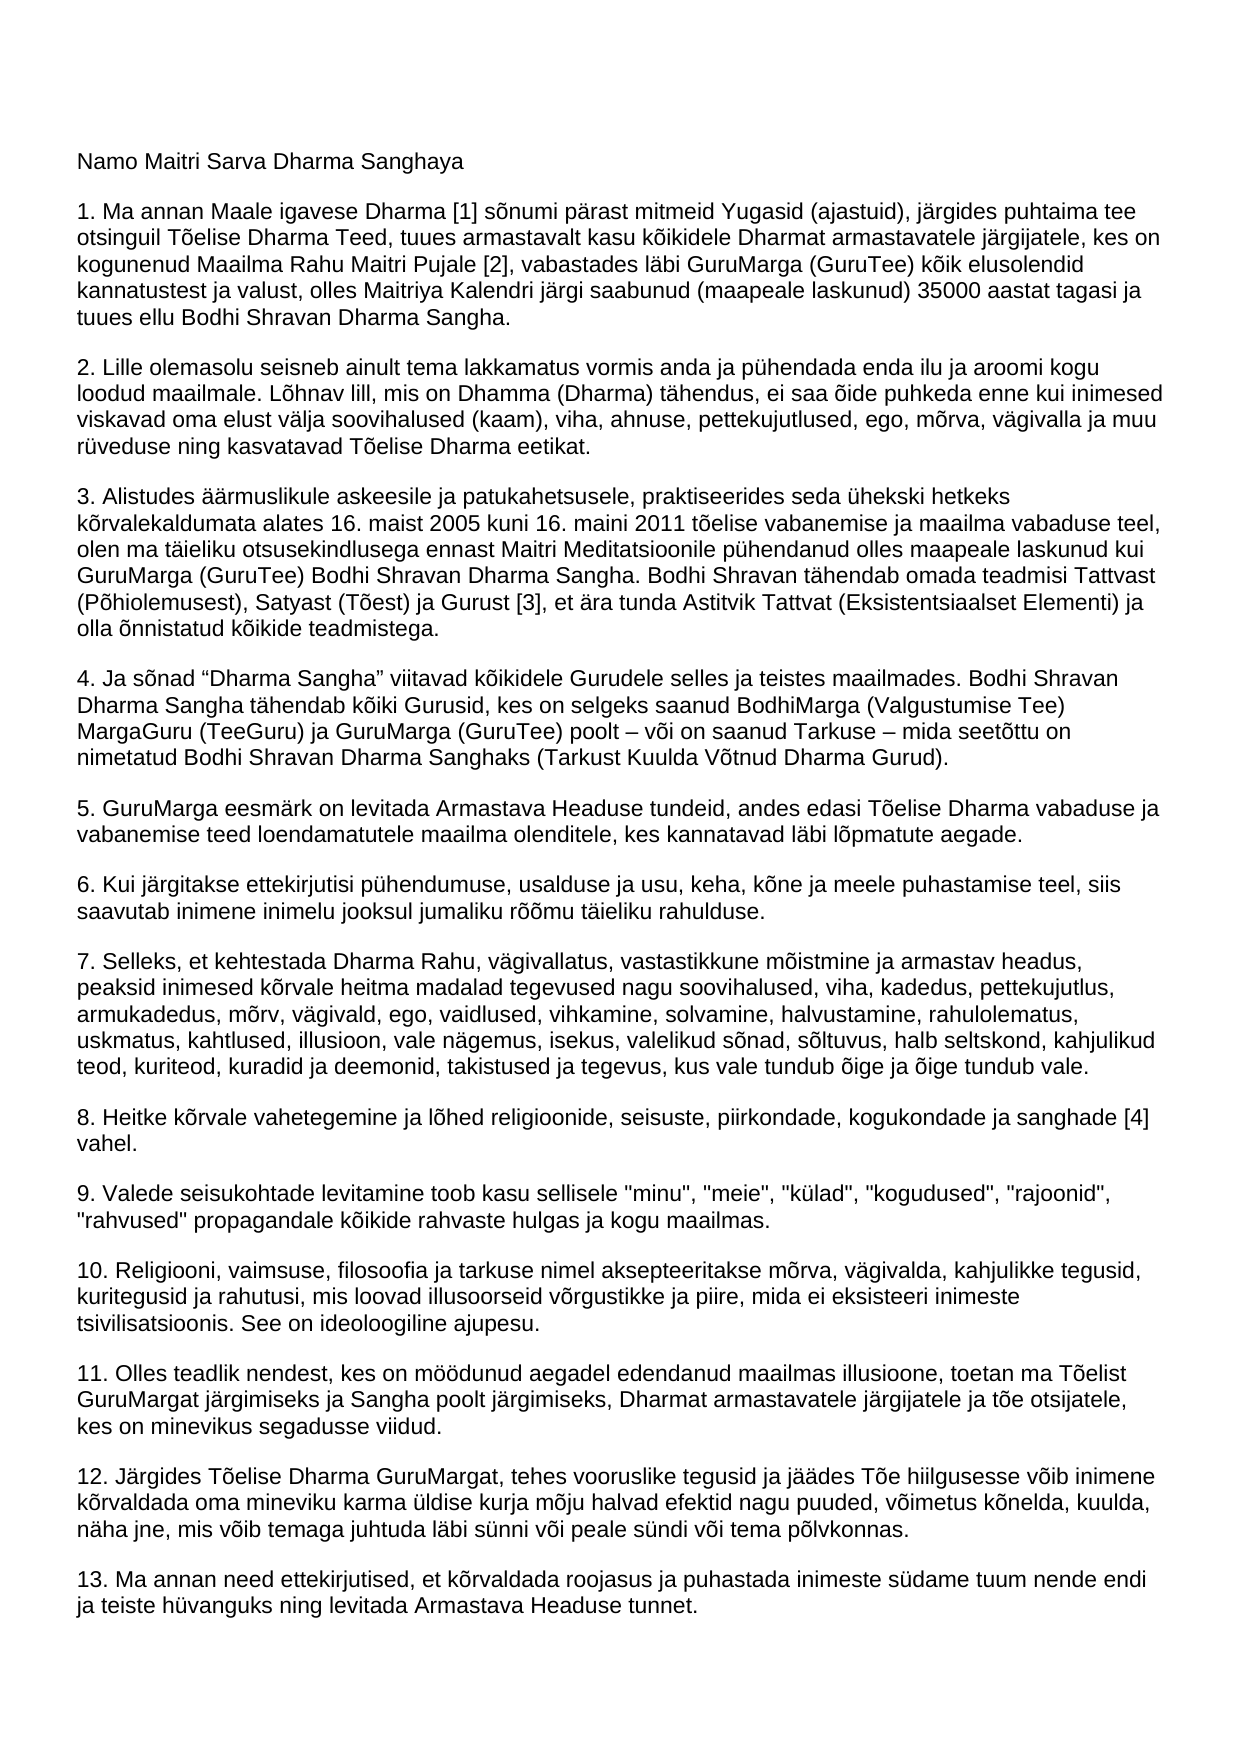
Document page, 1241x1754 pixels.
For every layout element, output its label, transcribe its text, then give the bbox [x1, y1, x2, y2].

text 7. Selleks, et kehtestada Dharma Rahu, vägivallatus, vastastikkune mõistmine ja armastav headus, peaksid inimesed kõrvale heitma madalad tegevused nagu soovihalused, viha, kadedus, pettekujutlus, armukadedus, mõrv, vägivald, ego, vaidlused, vihkamine, solvamine, halvustamine, rahulolematus, uskmatus, kahtlused, illusioon, vale nägemus, isekus, valelikud sõnad, sõltuvus, halb seltskond, kahjulikud teod, kuriteod, kuradid ja deemonid, takistused ja tegevus, kus vale tundub õige ja õige tundub vale. [77, 948, 1164, 1080]
text 1. Ma annan Maale igavese Dharma [1] sõnumi pärast mitmeid Yugasid (ajastuid), järgides puhtaima tee otsinguil Tõelise Dharma Teed, tuues armastavalt kasu kõikidele Dharmat armastavatele järgijatele, kes on kogunenud Maailma Rahu Maitri Pujale [2], vabastades läbi GuruMarga (GuruTee) kõik elusolendid kannatustest ja valust, olles Maitriya Kalendri järgi saabunud (maapeale laskunud) 35000 aastat tagasi ja tuues ellu Bodhi Shravan Dharma Sangha. [77, 198, 1164, 330]
text 6. Kui järgitakse ettekirjutisi pühendumuse, usalduse ja usu, keha, kõne ja meele puhastamise teel, siis saavutab inimene inimelu jooksul jumaliku rõõmu täieliku rahulduse. [77, 871, 1164, 924]
text 12. Järgides Tõelise Dharma GuruMargat, tehes vooruslike tegusid ja jäädes Tõe hiilgusesse võib inimene kõrvaldada oma mineviku karma üldise kurja mõju halvad efektid nagu puuded, võimetus kõnelda, kuulda, näha jne, mis võib temaga juhtuda läbi sünni või peale sündi või tema põlvkonnas. [77, 1463, 1164, 1542]
text 10. Religiooni, vaimsuse, filosoofia ja tarkuse nimel aksepteeritakse mõrva, vägivalda, kahjulikke tegusid, kuritegusid ja rahutusi, mis loovad illusoorseid võrgustikke ja piire, mida ei eksisteeri inimeste tsivilisatsioonis. See on ideoloogiline ajupesu. [77, 1257, 1164, 1336]
text 5. GuruMarga eesmärk on levitada Armastava Headuse tundeid, andes edasi Tõelise Dharma vabaduse ja vabanemise teed loendamatutele maailma olenditele, kes kannatavad läbi lõpmatute aegade. [77, 794, 1164, 847]
text Namo Maitri Sarva Dharma Sanghaya [77, 148, 1164, 174]
text 11. Olles teadlik nendest, kes on möödunud aegadel edendanud maailmas illusioone, toetan ma Tõelist GuruMargat järgimiseks ja Sangha poolt järgimiseks, Dharmat armastavatele järgijatele ja tõe otsijatele, kes on minevikus segadusse viidud. [77, 1360, 1164, 1439]
text 3. Alistudes äärmuslikule askeesile ja patukahetsusele, praktiseerides seda ühekski hetkeks kõrvalekaldumata alates 16. maist 2005 kuni 16. maini 2011 tõelise vabanemise ja maailma vabaduse teel, olen ma täieliku otsusekindlusega ennast Maitri Meditatsioonile pühendanud olles maapeale laskunud kui GuruMarga (GuruTee) Bodhi Shravan Dharma Sangha. Bodhi Shravan tähendab omada teadmisi Tattvast (Põhiolemusest), Satyast (Tõest) ja Gurust [3], et ära tunda Astitvik Tattvat (Eksistentsiaalset Elementi) ja olla õnnistatud kõikide teadmistega. [77, 483, 1164, 641]
text 9. Valede seisukohtade levitamine toob kasu sellisele "minu", "meie", "külad", "kogudused", "rajoonid", "rahvused" propagandale kõikide rahvaste hulgas ja kogu maailmas. [77, 1180, 1164, 1233]
text 13. Ma annan need ettekirjutised, et kõrvaldada roojasus ja puhastada inimeste südame tuum nende endi ja teiste hüvanguks ning levitada Armastava Headuse tunnet. [77, 1566, 1164, 1619]
text 2. Lille olemasolu seisneb ainult tema lakkamatus vormis anda ja pühendada enda ilu ja aroomi kogu loodud maailmale. Lõhnav lill, mis on Dhamma (Dharma) tähendus, ei saa õide puhkeda enne kui inimesed viskavad oma elust välja soovihalused (kaam), viha, ahnuse, pettekujutlused, ego, mõrva, vägivalla ja muu rüveduse ning kasvatavad Tõelise Dharma eetikat. [77, 354, 1164, 459]
text 8. Heitke kõrvale vahetegemine ja lõhed religioonide, seisuste, piirkondade, kogukondade ja sanghade [4] vahel. [77, 1104, 1164, 1156]
text 4. Ja sõnad “Dharma Sangha” viitavad kõikidele Gurudele selles ja teistes maailmades. Bodhi Shravan Dharma Sangha tähendab kõiki Gurusid, kes on selgeks saanud BodhiMarga (Valgustumise Tee) MargaGuru (TeeGuru) ja GuruMarga (GuruTee) poolt – või on saanud Tarkuse – mida seetõttu on nimetatud Bodhi Shravan Dharma Sanghaks (Tarkust Kuulda Võtnud Dharma Gurud). [77, 665, 1164, 771]
